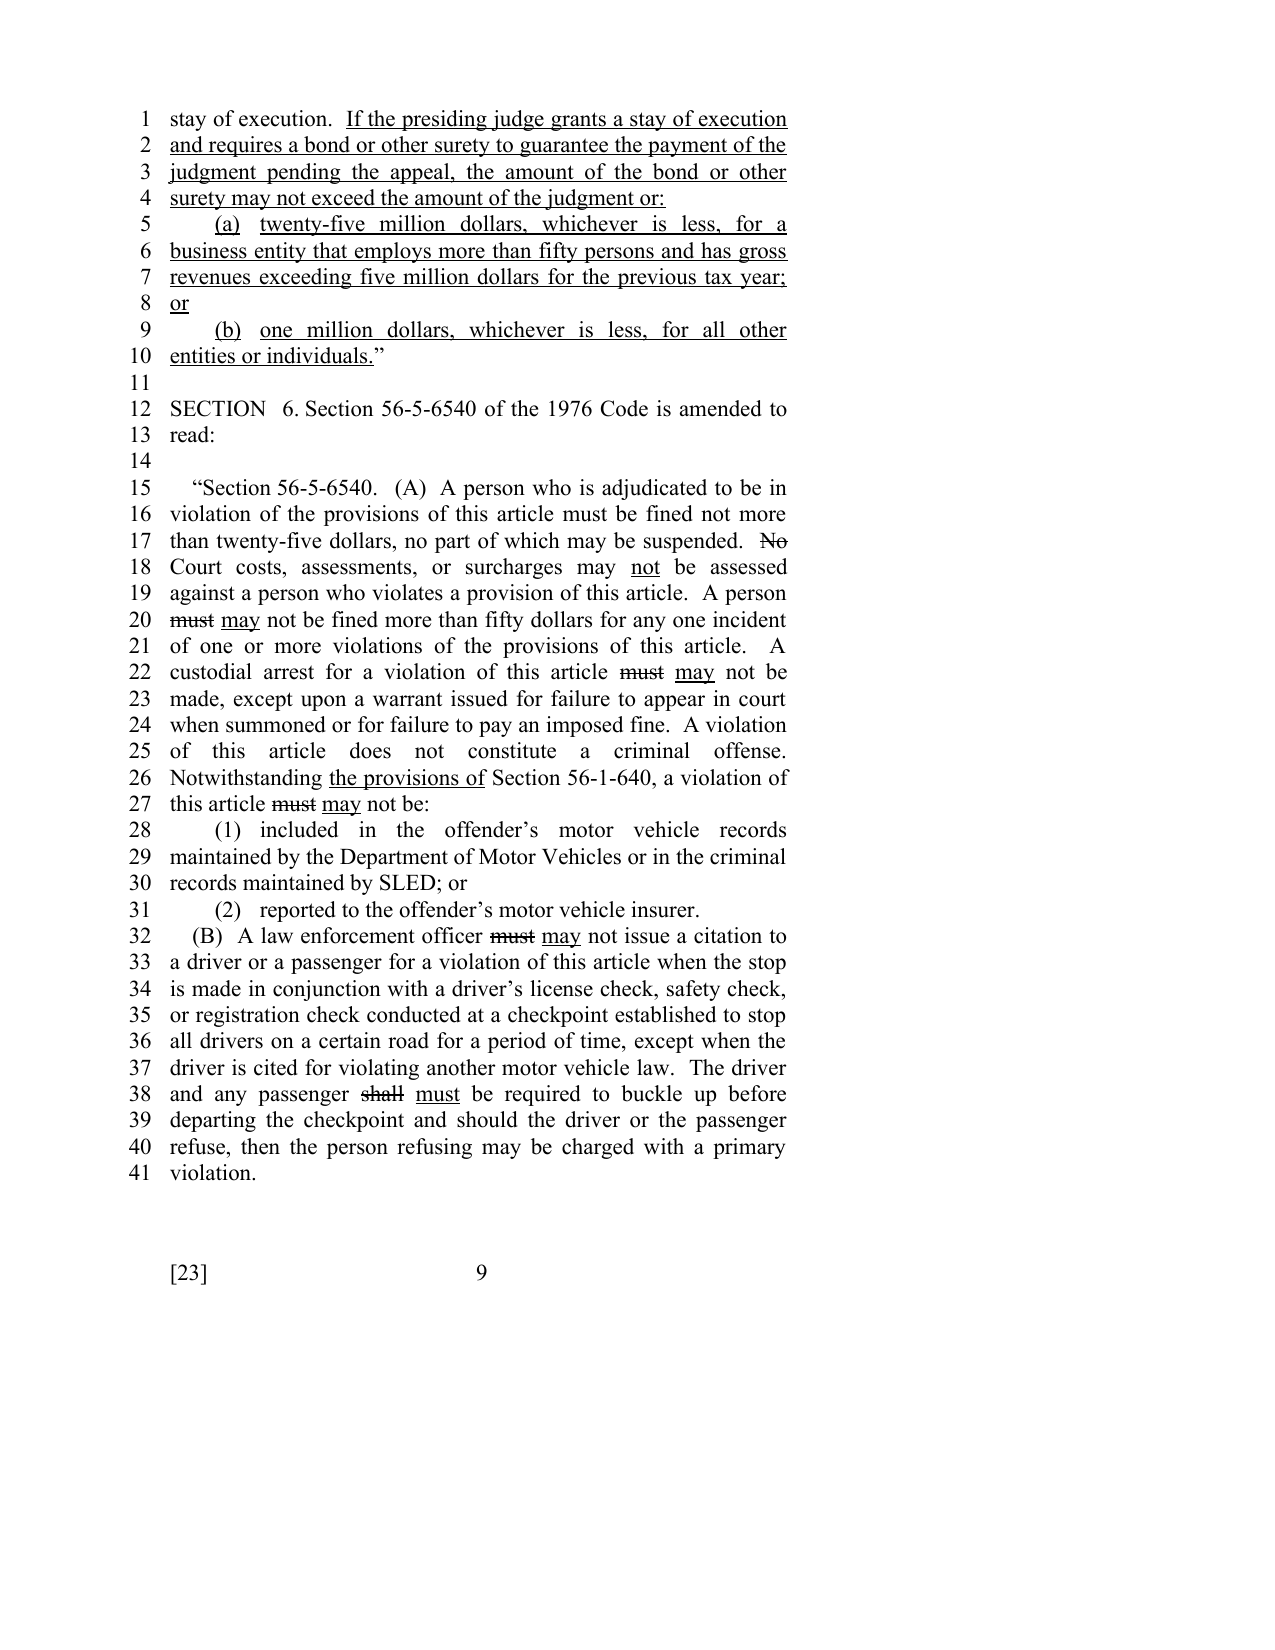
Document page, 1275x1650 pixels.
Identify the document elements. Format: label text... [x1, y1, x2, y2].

text (1) included in the offender’s motor vehicle records maintained by the Department of Motor Vehicles or in the criminal records maintained by SLED; or [169, 817, 787, 896]
text (a) twenty-five million dollars, whichever is less, for a business entity that employs more than fifty persons and has gross revenues exceeding five million dollars for the previous tax year; or [169, 210, 787, 260]
text SECTION 6. Section 56-5-6540 of the 1976 Code is amended to read: [169, 395, 787, 448]
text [169, 105, 787, 154]
text (2) reported to the offender’s motor vehicle insurer. [169, 896, 787, 922]
text (a) twenty-five million dollars, whichever is less, for a business entity that employs more than fifty persons and has gross revenues exceeding five million dollars for the previous tax year; or [169, 287, 787, 316]
text (b) one million dollars, whichever is less, for all other entities or individuals.” [169, 316, 787, 368]
text (a) twenty-five million dollars, whichever is less, for a business entity that employs more than fifty persons and has gross revenues exceeding five million dollars for the previous tax year; or [169, 261, 787, 286]
text “Section 56-5-6540. (A) A person who is adjudicated to be in violation of the provisions of this article must be fined not more than twenty-five dollars, no part of which may be suspended. No Court costs, assessments, or surcharges may not be assessed against a person who violates a provision of this article. A person must may not be fined more than fifty dollars for any one incident of one or more violations of the provisions of this article. A custodial arrest for a violation of this article must may not be made, except upon a warrant issued for failure to appear in court when summoned or for failure to pay an imposed fine. A violation of this article does not constitute a criminal offense. Notwithstanding the provisions of Section 56-1-640, a violation of this article must may not be: [169, 474, 787, 817]
text (B) A law enforcement officer must may not issue a citation to a driver or a passenger for a violation of this article when the stop is made in conjunction with a driver’s license check, safety check, or registration check conducted at a checkpoint established to stop all drivers on a certain road for a period of time, except when the driver is cited for violating another motor vehicle law. The driver and any passenger shall must be required to buckle up before departing the checkpoint and should the driver or the passenger refuse, then the person refusing may be charged with a primary violation. [169, 922, 787, 1186]
